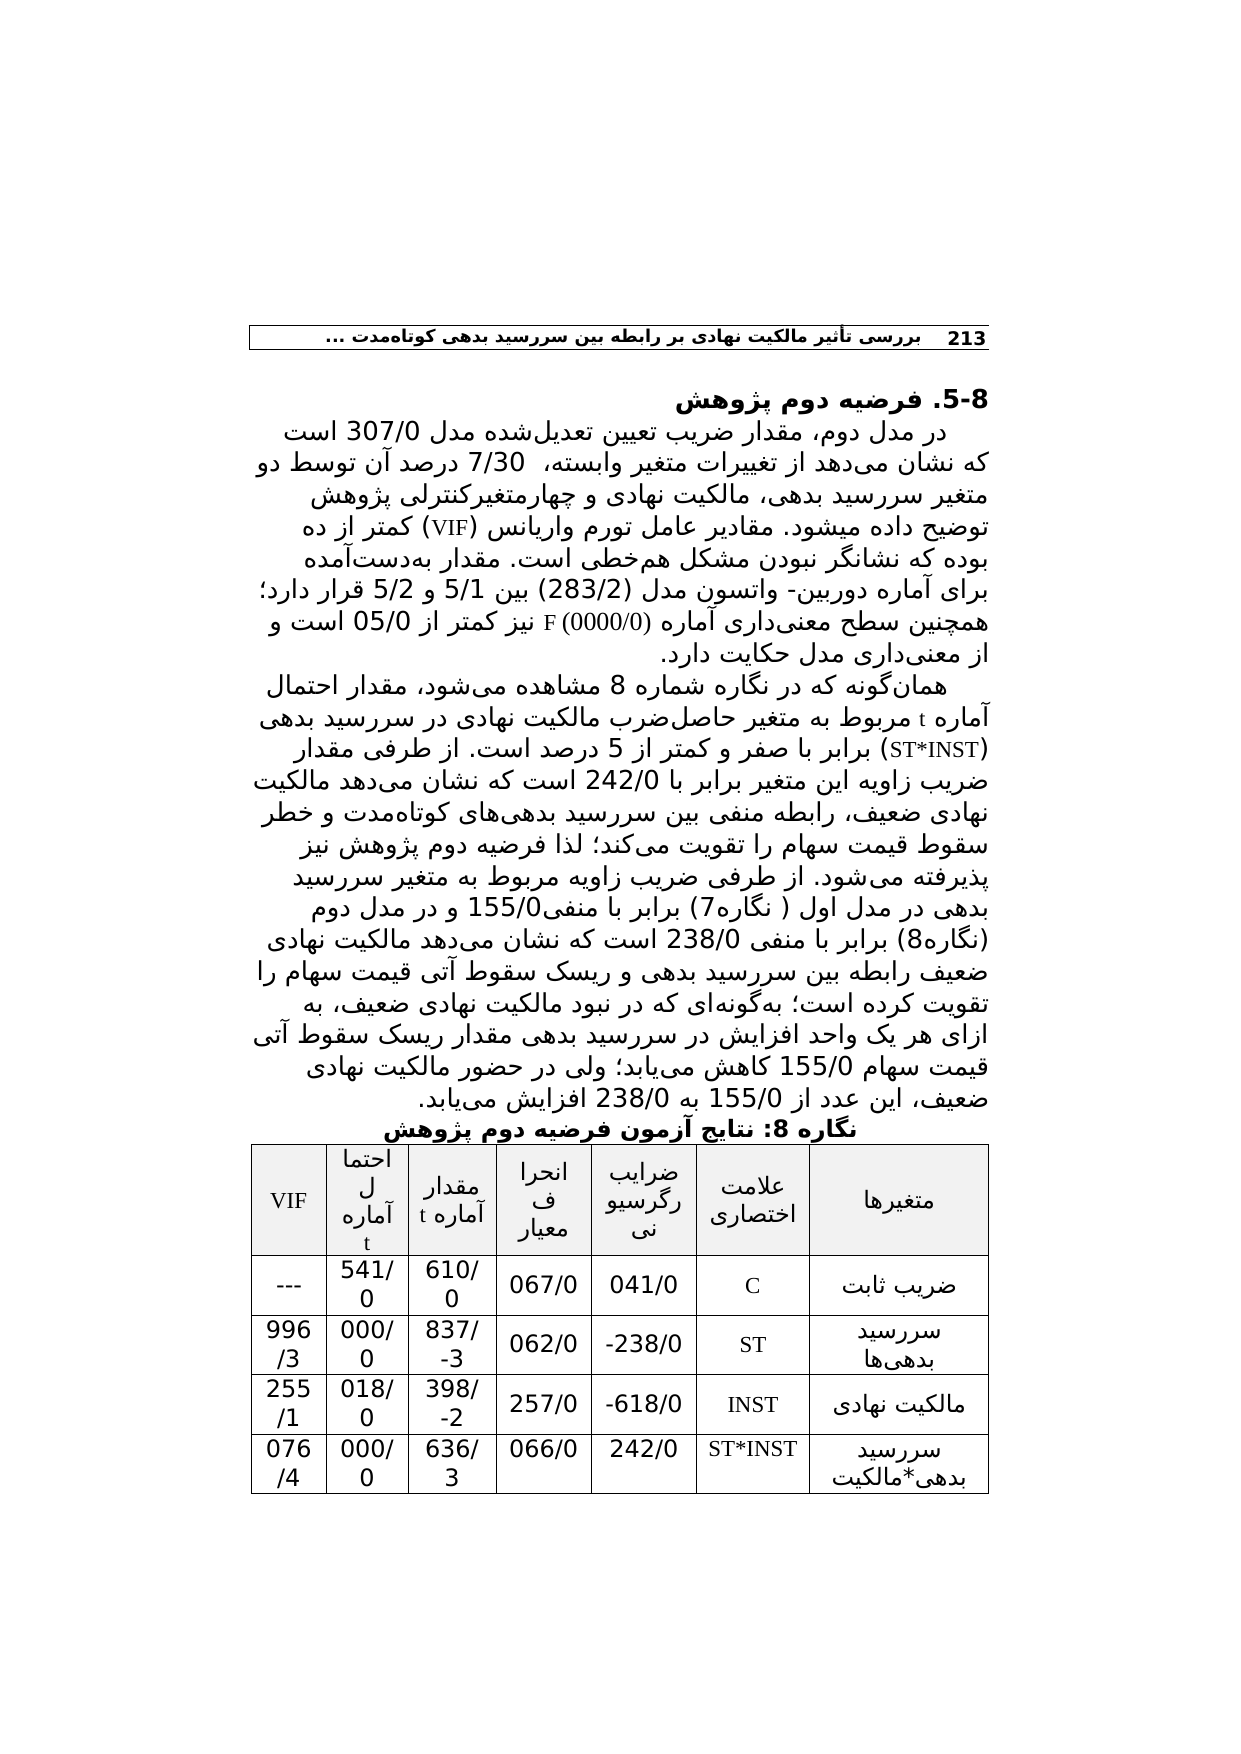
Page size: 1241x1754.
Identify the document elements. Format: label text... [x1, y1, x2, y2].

text همان‌گونه که در نگاره شماره 8 مشاهده می‌شود، مقدار احتمال آماره t مربوط به متغیر حاصل‌ضرب مالکیت نهادی در سررسید بدهی (ST*INST) برابر با صفر و کمتر از 5 درصد است. از طرفی مقدار ضریب زاویه این متغیر برابر با 242/0 است که نشان می‌دهد مالکیت نهادی ضعیف، رابطه منفی بین سررسید بدهی‌های کوتاه‌مدت و خطر سقوط قیمت سهام را تقویت می‌کند؛ لذا فرضیه دوم پژوهش نیز پذیرفته می‌شود. از طرفی ضریب زاویه مربوط به متغیر سررسید بدهی در مدل اول ( نگاره7) برابر با منفی155/0 و در مدل دوم (نگاره8) برابر با منفی 238/0 است که نشان می‌دهد مالکیت نهادی ضعیف رابطه بین سررسید بدهی و ریسک سقوط آتی قیمت سهام را تقویت کرده است؛ به‌گونه‌ای که در نبود مالکیت نهادی ضعیف، به ازای هر یک واحد افزایش در سررسید بدهی مقدار ریسک سقوط آتی قیمت سهام 155/0 کاهش می‌یابد؛ ولی در حضور مالکیت نهادی ضعیف، این عدد از 155/0 به 238/0 افزایش می‌یابد. [251, 670, 989, 1113]
table_cell C [697, 1256, 809, 1315]
table_cell 000/0 [327, 1316, 408, 1374]
table_cell 257/0 [497, 1375, 591, 1434]
table_cell 610/0 [409, 1256, 496, 1315]
table_cell ضریب ثابت [810, 1256, 988, 1315]
text نگاره 8: نتایج آزمون فرضیه دوم پژوهش [251, 1115, 989, 1143]
table_cell 636/3 [409, 1435, 496, 1493]
table_cell 837/3- [409, 1316, 496, 1374]
table_cell 000/0 [327, 1435, 408, 1493]
table_cell ST*INST [697, 1435, 809, 1493]
table_cell 541/0 [327, 1256, 408, 1315]
table_cell 618/0- [592, 1375, 696, 1434]
table_cell 996/3 [252, 1316, 326, 1374]
table_header متغیرها [810, 1145, 988, 1255]
table_header VIF [252, 1145, 326, 1255]
table_cell مالکیت نهادی [810, 1375, 988, 1434]
table_cell 238/0- [592, 1316, 696, 1374]
table_cell 066/0 [497, 1435, 591, 1493]
table_cell 067/0 [497, 1256, 591, 1315]
text 5-8. فرضیه دوم پژوهش [251, 384, 989, 414]
table_cell 255/1 [252, 1375, 326, 1434]
table_cell 062/0 [497, 1316, 591, 1374]
table_cell INST [697, 1375, 809, 1434]
table_cell 398/2- [409, 1375, 496, 1434]
table_header ضرایب رگرسیونی [592, 1145, 696, 1255]
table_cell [810, 1435, 988, 1493]
table_cell 242/0 [592, 1435, 696, 1493]
table_cell 076/4 [252, 1435, 326, 1493]
table_cell ST [697, 1316, 809, 1374]
table_cell --- [252, 1256, 326, 1315]
table_cell 041/0 [592, 1256, 696, 1315]
table_header انحراف معیار [497, 1145, 591, 1255]
table_header مقدار آماره t [409, 1145, 496, 1255]
table_header علامت اختصاری [697, 1145, 809, 1255]
text در مدل دوم، مقدار ضریب تعیین تعدیل‌شده مدل 307/0 است که نشان می‌دهد از تغییرات متغیر وابسته، 7/30 درصد آن توسط دو متغیر سررسید بدهی، مالکیت نهادی و چهارمتغیرکنترلی پژوهش توضیح داده میشود. مقادیر عامل تورم واریانس (VIF) کمتر از ده بوده که نشانگر نبودن مشکل هم‌خطی است. مقدار به‌دست‌آمده برای آماره دوربین- واتسون مدل (283/2) بین 5/1 و 5/2 قرار دارد؛ همچنین سطح معنی‌داری آماره F (0000/0) نیز کمتر از 05/0 است و از معنی‌داری مدل حکایت دارد. [251, 416, 989, 669]
table_cell 018/0 [327, 1375, 408, 1434]
table_header احتمال آماره t [327, 1145, 408, 1255]
table_cell سررسید بدهی‌ها [810, 1316, 988, 1374]
